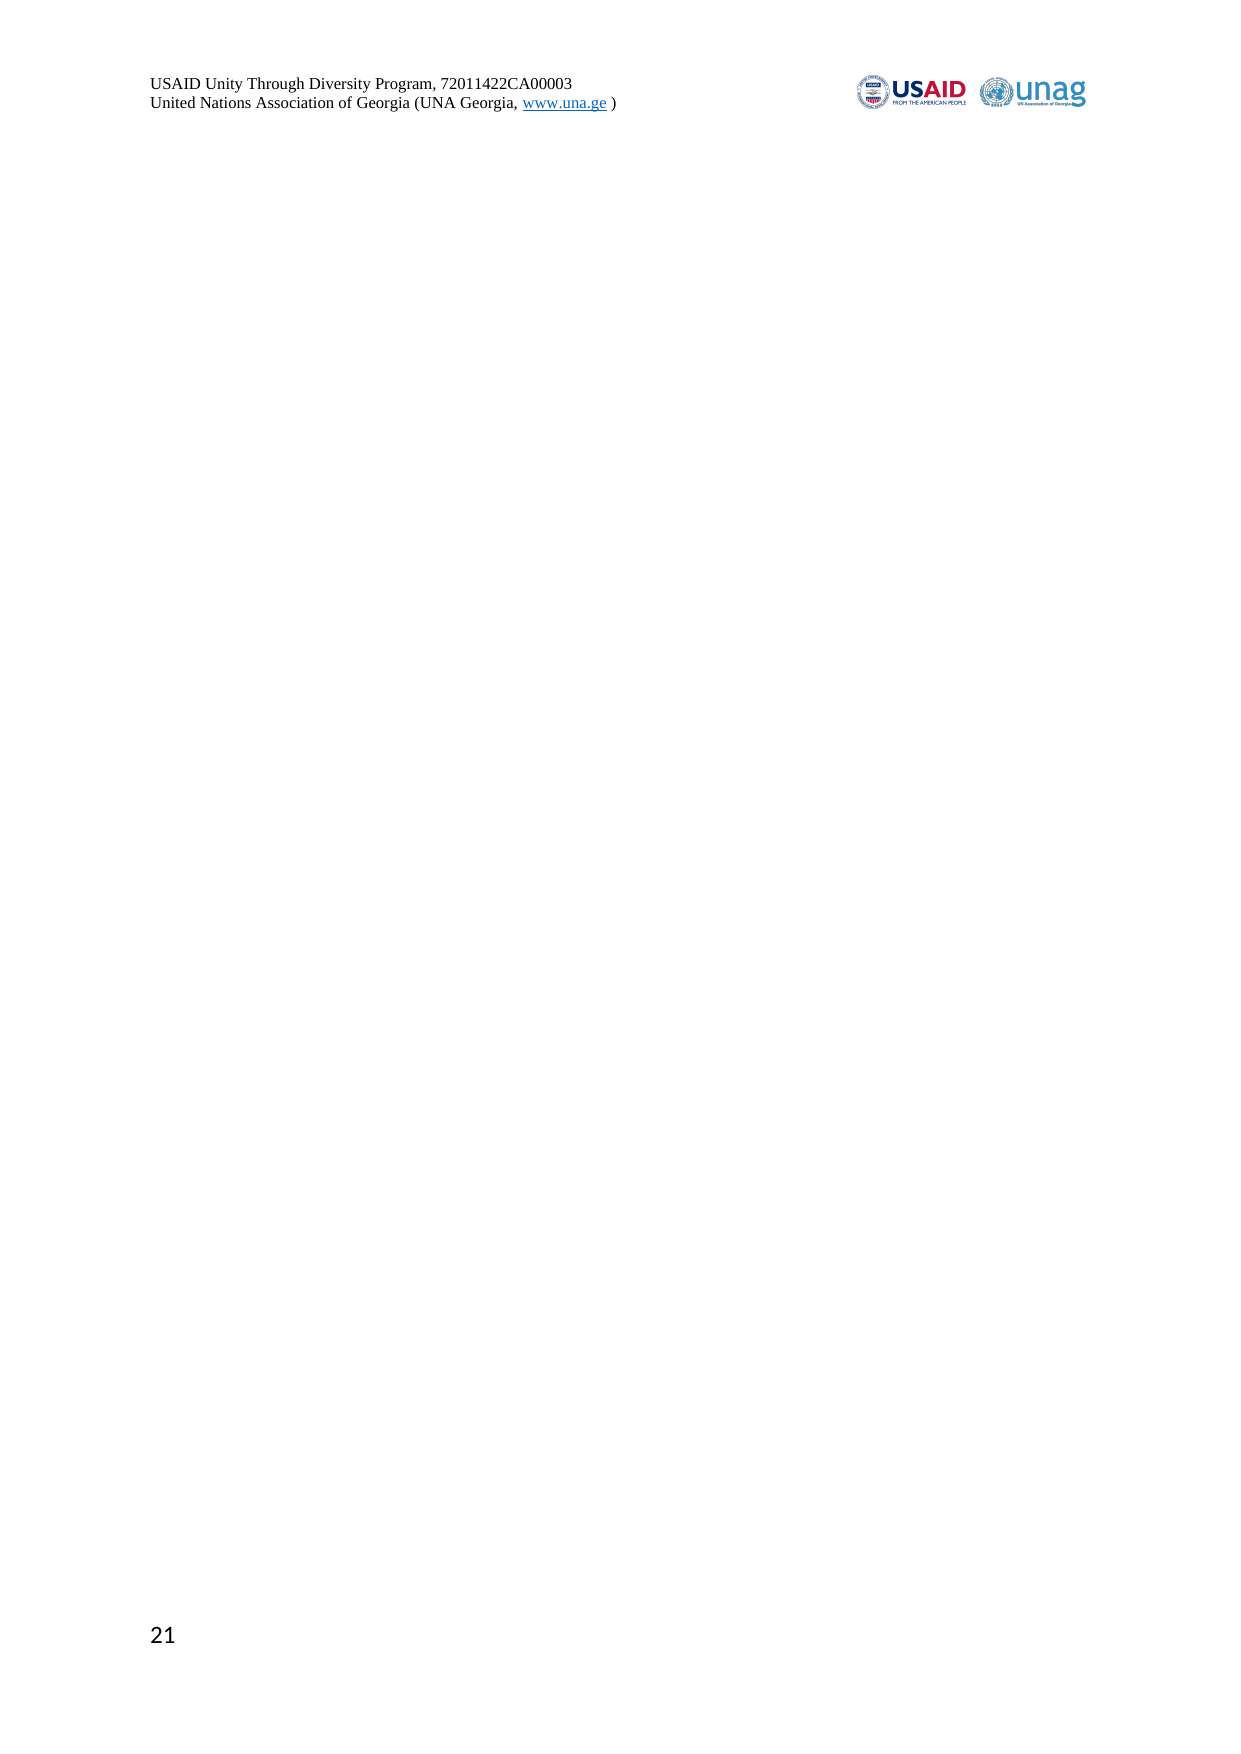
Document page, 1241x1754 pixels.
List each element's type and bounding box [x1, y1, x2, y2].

picture [857, 46, 1100, 141]
